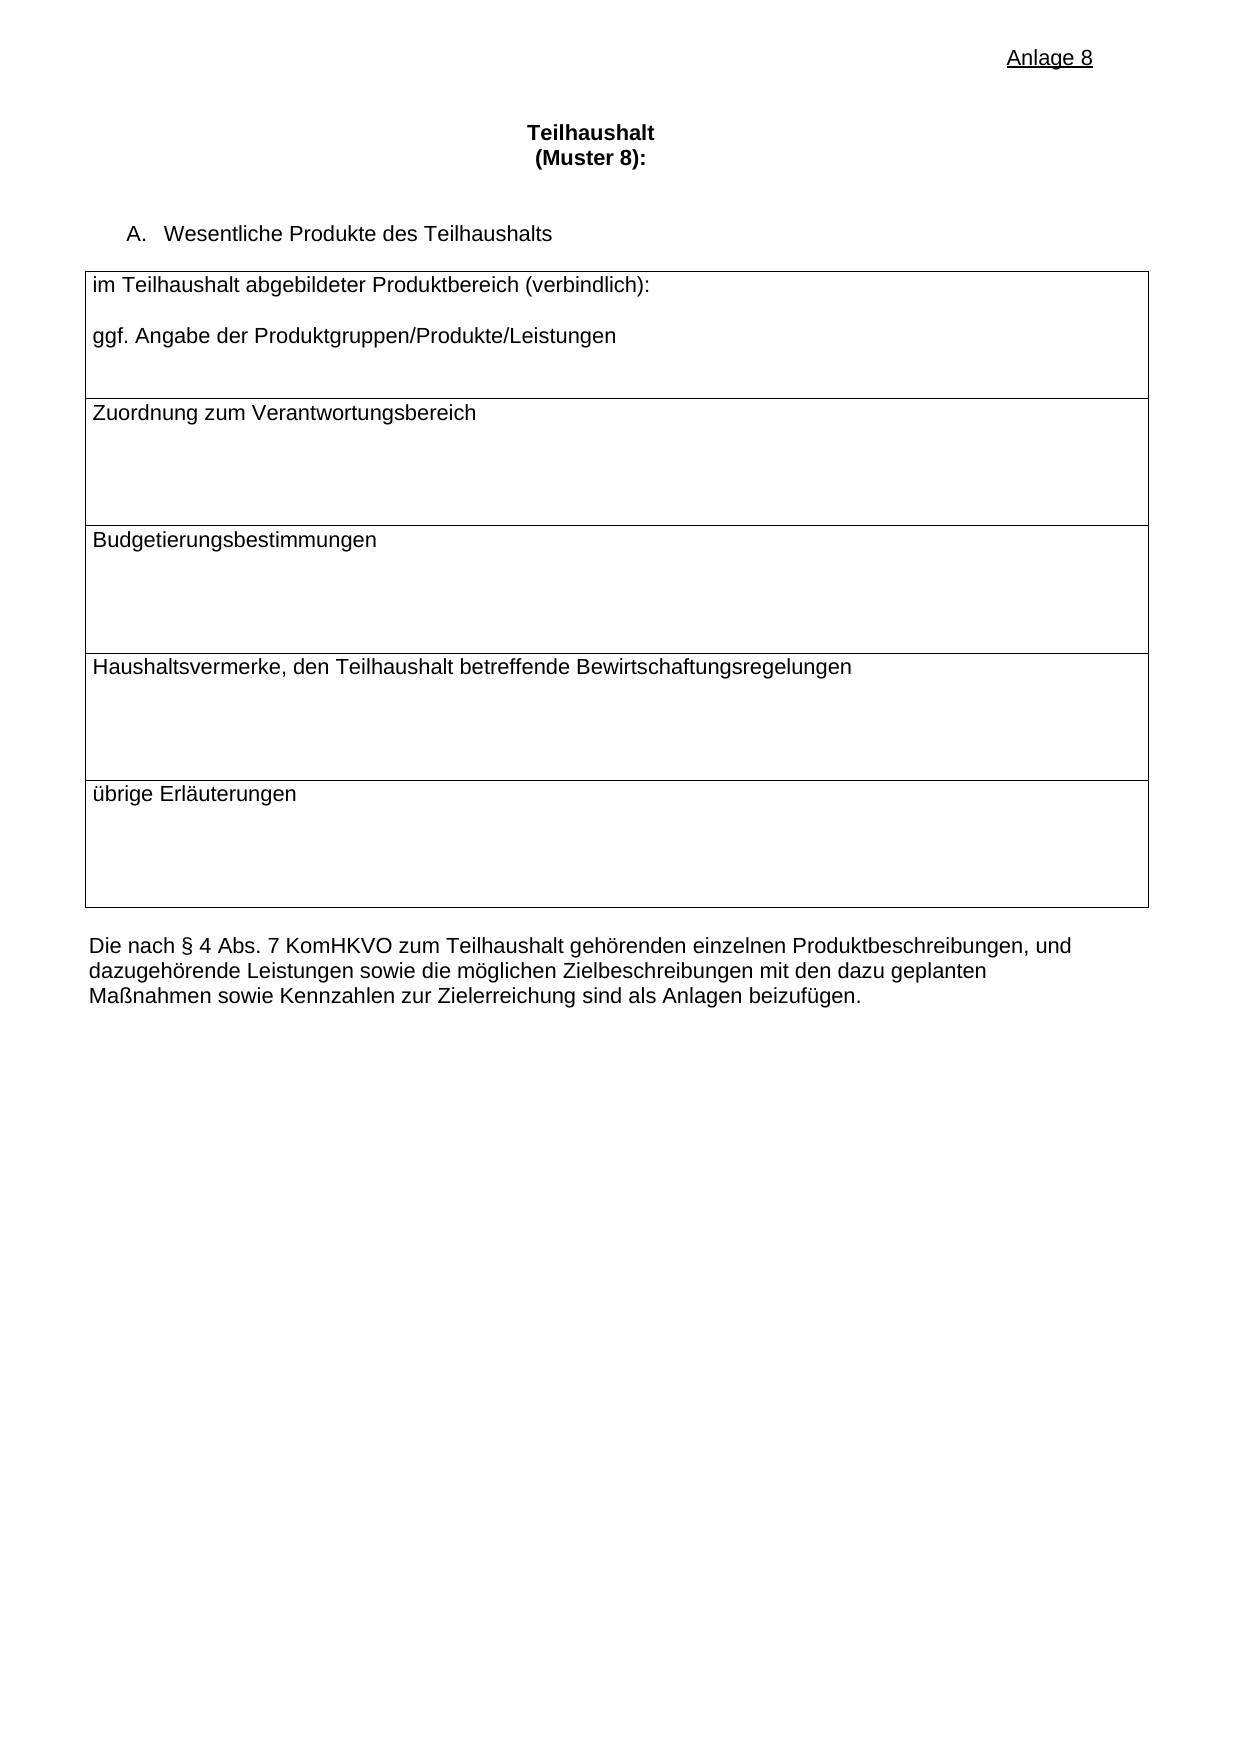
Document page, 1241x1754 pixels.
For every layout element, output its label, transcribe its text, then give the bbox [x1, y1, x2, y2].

text Teilhaushalt [89, 120, 1093, 145]
table_cell übrige Erläuterungen [86, 781, 1148, 907]
table_cell Haushaltsvermerke, den Teilhaushalt betreffende Bewirtschaftungsregelungen [86, 654, 1148, 779]
table_header im Teilhaushalt abgebildeter Produktbereich (verbindlich): ggf. Angabe der Produktgruppen/Produkte/Leistungen [86, 272, 1148, 398]
list Wesentliche Produkte des Teilhaushalts [126, 221, 1093, 246]
text (Muster 8): [89, 145, 1093, 170]
table_cell Budgetierungsbestimmungen [86, 526, 1148, 652]
table_cell Zuordnung zum Verantwortungsbereich [86, 399, 1148, 525]
text Die nach § 4 Abs. 7 KomHKVO zum Teilhaushalt gehörenden einzelnen Produktbeschreibungen, und dazugehörende Leistungen sowie die möglichen Zielbeschreibungen mit den dazu geplanten Maßnahmen sowie Kennzahlen zur Zielerreichung sind als Anlagen beizufügen. [89, 933, 1093, 1008]
text Anlage 8 [89, 44, 1093, 69]
